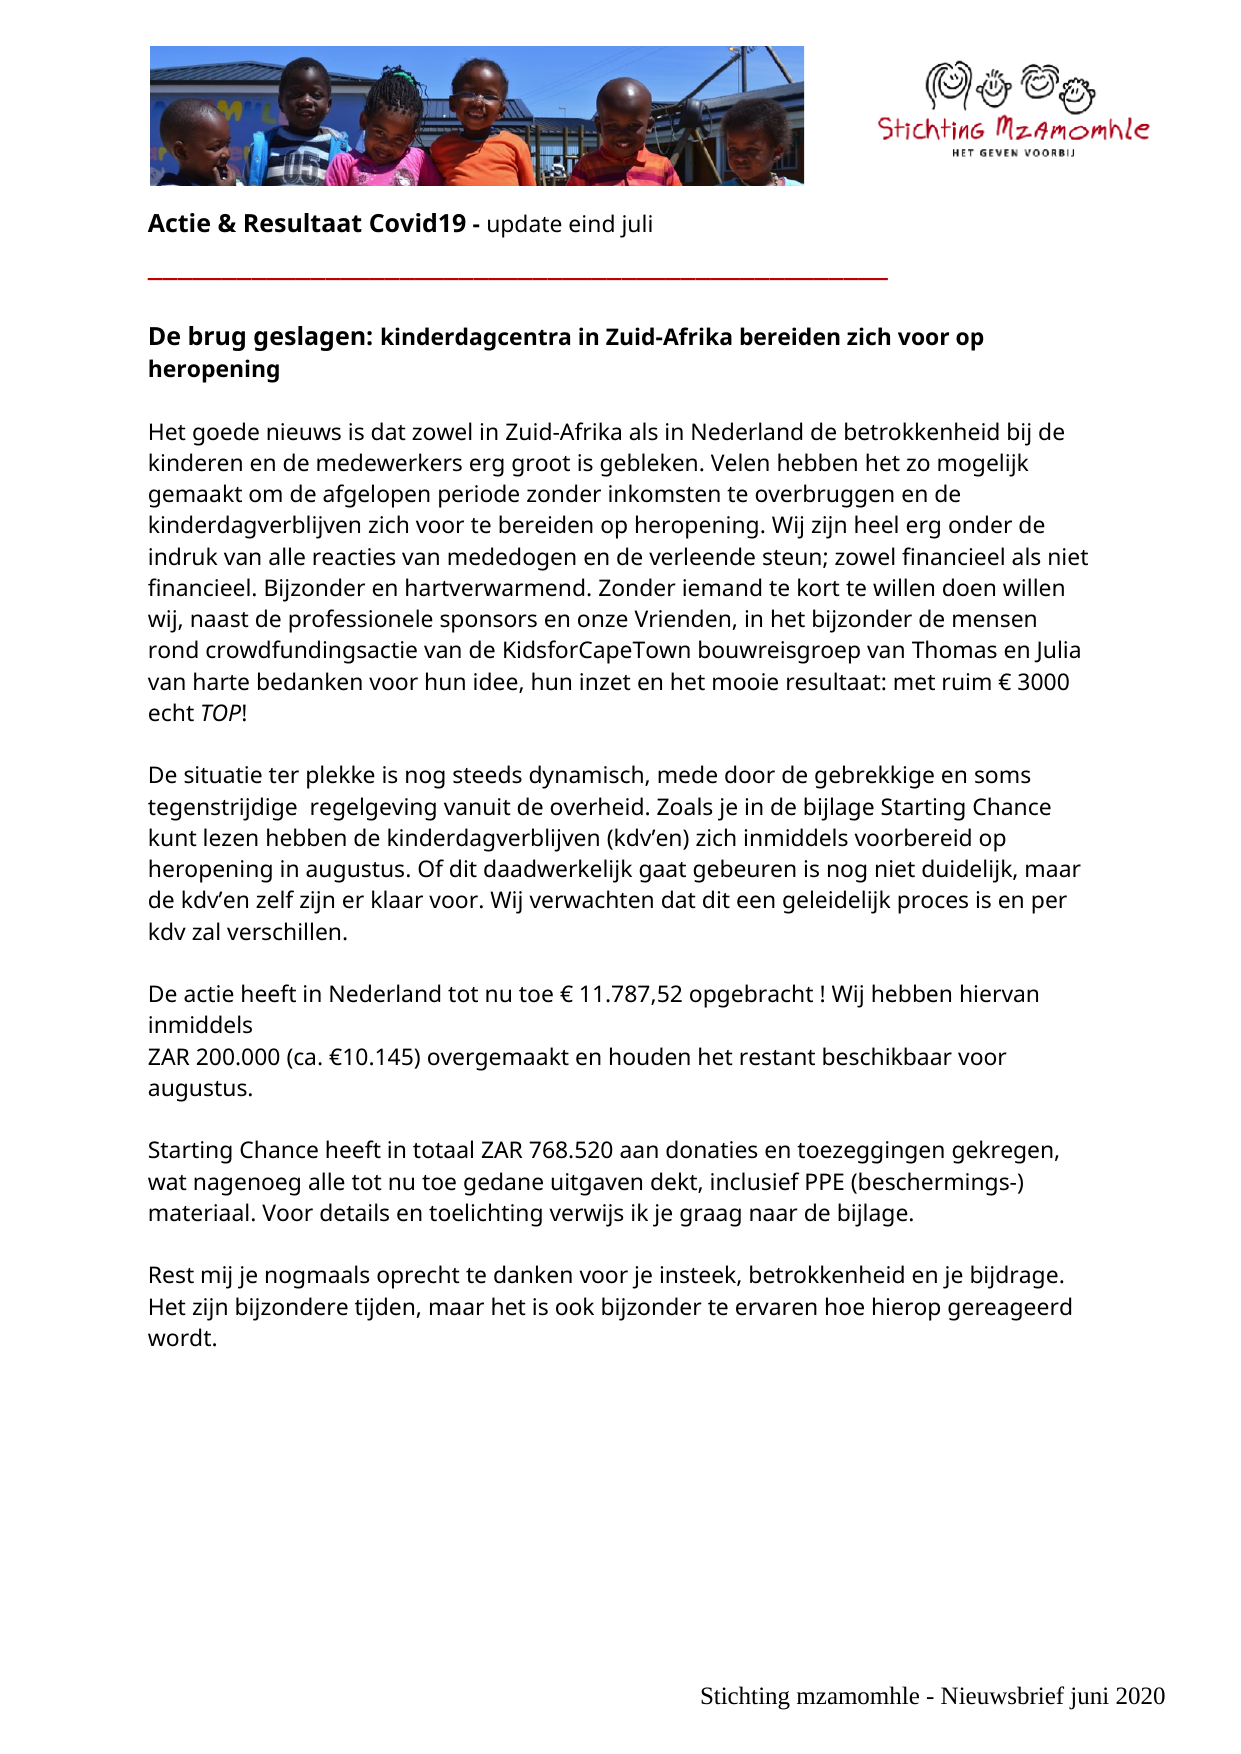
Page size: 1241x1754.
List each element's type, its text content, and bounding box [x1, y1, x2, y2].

text Rest mij je nogmaals oprecht te danken voor je insteek, betrokkenheid en je bijdrage. Het zijn bijzondere tijden, maar het is ook bijzonder te ervaren hoe hierop gereageerd wordt. [148, 1259, 1092, 1353]
text De situatie ter plekke is nog steeds dynamisch, mede door de gebrekkige en soms tegenstrijdige regelgeving vanuit de overheid. Zoals je in de bijlage Starting Chance kunt lezen hebben de kinderdagverblijven (kdv’en) zich inmiddels voorbereid op heropening in augustus. Of dit daadwerkelijk gaat gebeuren is nog niet duidelijk, maar de kdv’en zelf zijn er klaar voor. Wij verwachten dat dit een geleidelijk proces is en per kdv zal verschillen. [148, 759, 1092, 947]
text ZAR 200.000 (ca. €10.145) overgemaakt en houden het restant beschikbaar voor augustus. [148, 1041, 1092, 1103]
text De actie heeft in Nederland tot nu toe € 11.787,52 opgebracht ! Wij hebben hiervan inmiddels [148, 978, 1092, 1041]
text Actie & Resultaat Covid19 - update eind juli [148, 206, 1092, 239]
text Starting Chance heeft in totaal ZAR 768.520 aan donaties en toezeggingen gekregen, wat nagenoeg alle tot nu toe gedane uitgaven dekt, inclusief PPE (beschermings-) materiaal. Voor details en toelichting verwijs ik je graag naar de bijlage. [148, 1134, 1092, 1228]
text __________________________________________________ [148, 239, 1092, 285]
text Het goede nieuws is dat zowel in Zuid-Afrika als in Nederland de betrokkenheid bij de kinderen en de medewerkers erg groot is gebleken. Velen hebben het zo mogelijk gemaakt om de afgelopen periode zonder inkomsten te overbruggen en de kinderdagverblijven zich voor te bereiden op heropening. Wij zijn heel erg onder de indruk van alle reacties van mededogen en de verleende steun; zowel financieel als niet financieel. Bijzonder en hartverwarmend. Zonder iemand te kort te willen doen willen wij, naast de professionele sponsors en onze Vrienden, in het bijzonder de mensen rond crowdfundingsactie van de KidsforCapeTown bouwreisgroep van Thomas en Julia van harte bedanken voor hun idee, hun inzet en het mooie resultaat: met ruim € 3000 echt TOP! [148, 416, 1092, 728]
picture [150, 46, 805, 186]
text De brug geslagen: kinderdagcentra in Zuid-Afrika bereiden zich voor op heropening [148, 319, 1092, 384]
picture [839, 24, 1184, 206]
